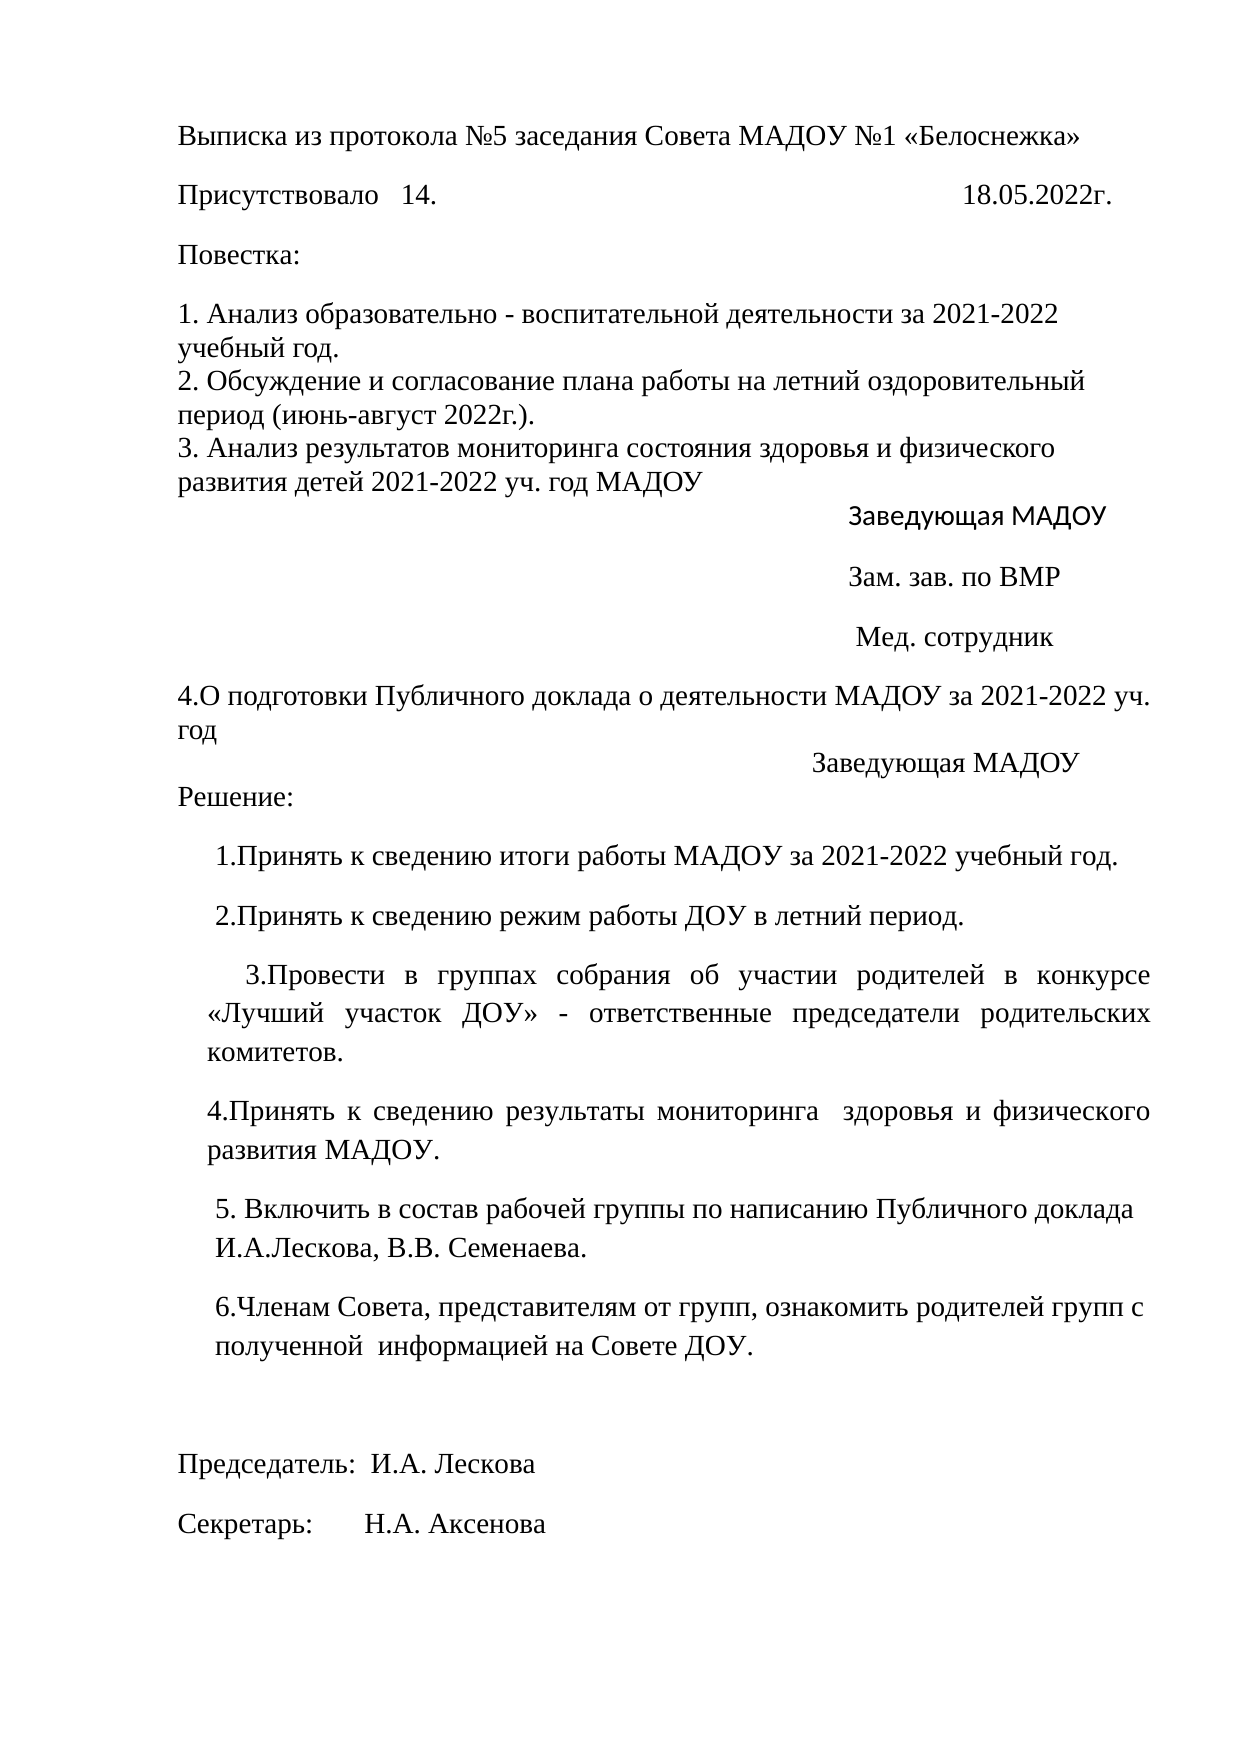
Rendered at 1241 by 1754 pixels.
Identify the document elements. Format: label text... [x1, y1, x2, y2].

text 3. Анализ результатов мониторинга состояния здоровья и физического развития детей 2021-2022 уч. год МАДОУ [177, 430, 1152, 497]
text Повестка: [177, 237, 1152, 270]
text 1. Анализ образовательно - воспитательной деятельности за 2021-2022 учебный год. [177, 296, 1152, 363]
text Секретарь: Н.А. Аксенова [177, 1506, 1152, 1539]
text 4.О подготовки Публичного доклада о деятельности МАДОУ за 2021-2022 уч. год [177, 678, 1152, 745]
text Присутствовало 14. 18.05.2022г. [177, 177, 1152, 211]
text 1.Принять к сведению итоги работы МАДОУ за 2021-2022 учебный год. [215, 838, 1152, 872]
text Заведующая МАДОУ [177, 745, 1152, 779]
text 6.Членам Совета, представителям от групп, ознакомить родителей групп с полученной информацией на Совете ДОУ. [215, 1289, 1152, 1361]
text 2.Принять к сведению режим работы ДОУ в летний период. [215, 898, 1152, 931]
text 5. Включить в состав рабочей группы по написанию Публичного доклада И.А.Лескова, В.В. Семенаева. [215, 1191, 1152, 1263]
text Решение: [177, 779, 1152, 812]
text Выписка из протокола №5 заседания Совета МАДОУ №1 «Белоснежка» [177, 118, 1152, 152]
text 4.Принять к сведению результаты мониторинга здоровья и физического развития МАДОУ. [207, 1093, 1152, 1166]
text Зам. зав. по ВМР [177, 559, 1152, 593]
text Мед. сотрудник [177, 619, 1152, 652]
text Председатель: И.А. Лескова [177, 1447, 1152, 1480]
text 2. Обсуждение и согласование плана работы на летний оздоровительный период (июнь-август 2022г.). [177, 363, 1152, 430]
text Заведующая МАДОУ [177, 497, 1152, 533]
text 3.Провести в группах собрания об участии родителей в конкурсе «Лучший участок ДОУ» - ответственные председатели родительских комитетов. [207, 957, 1152, 1068]
